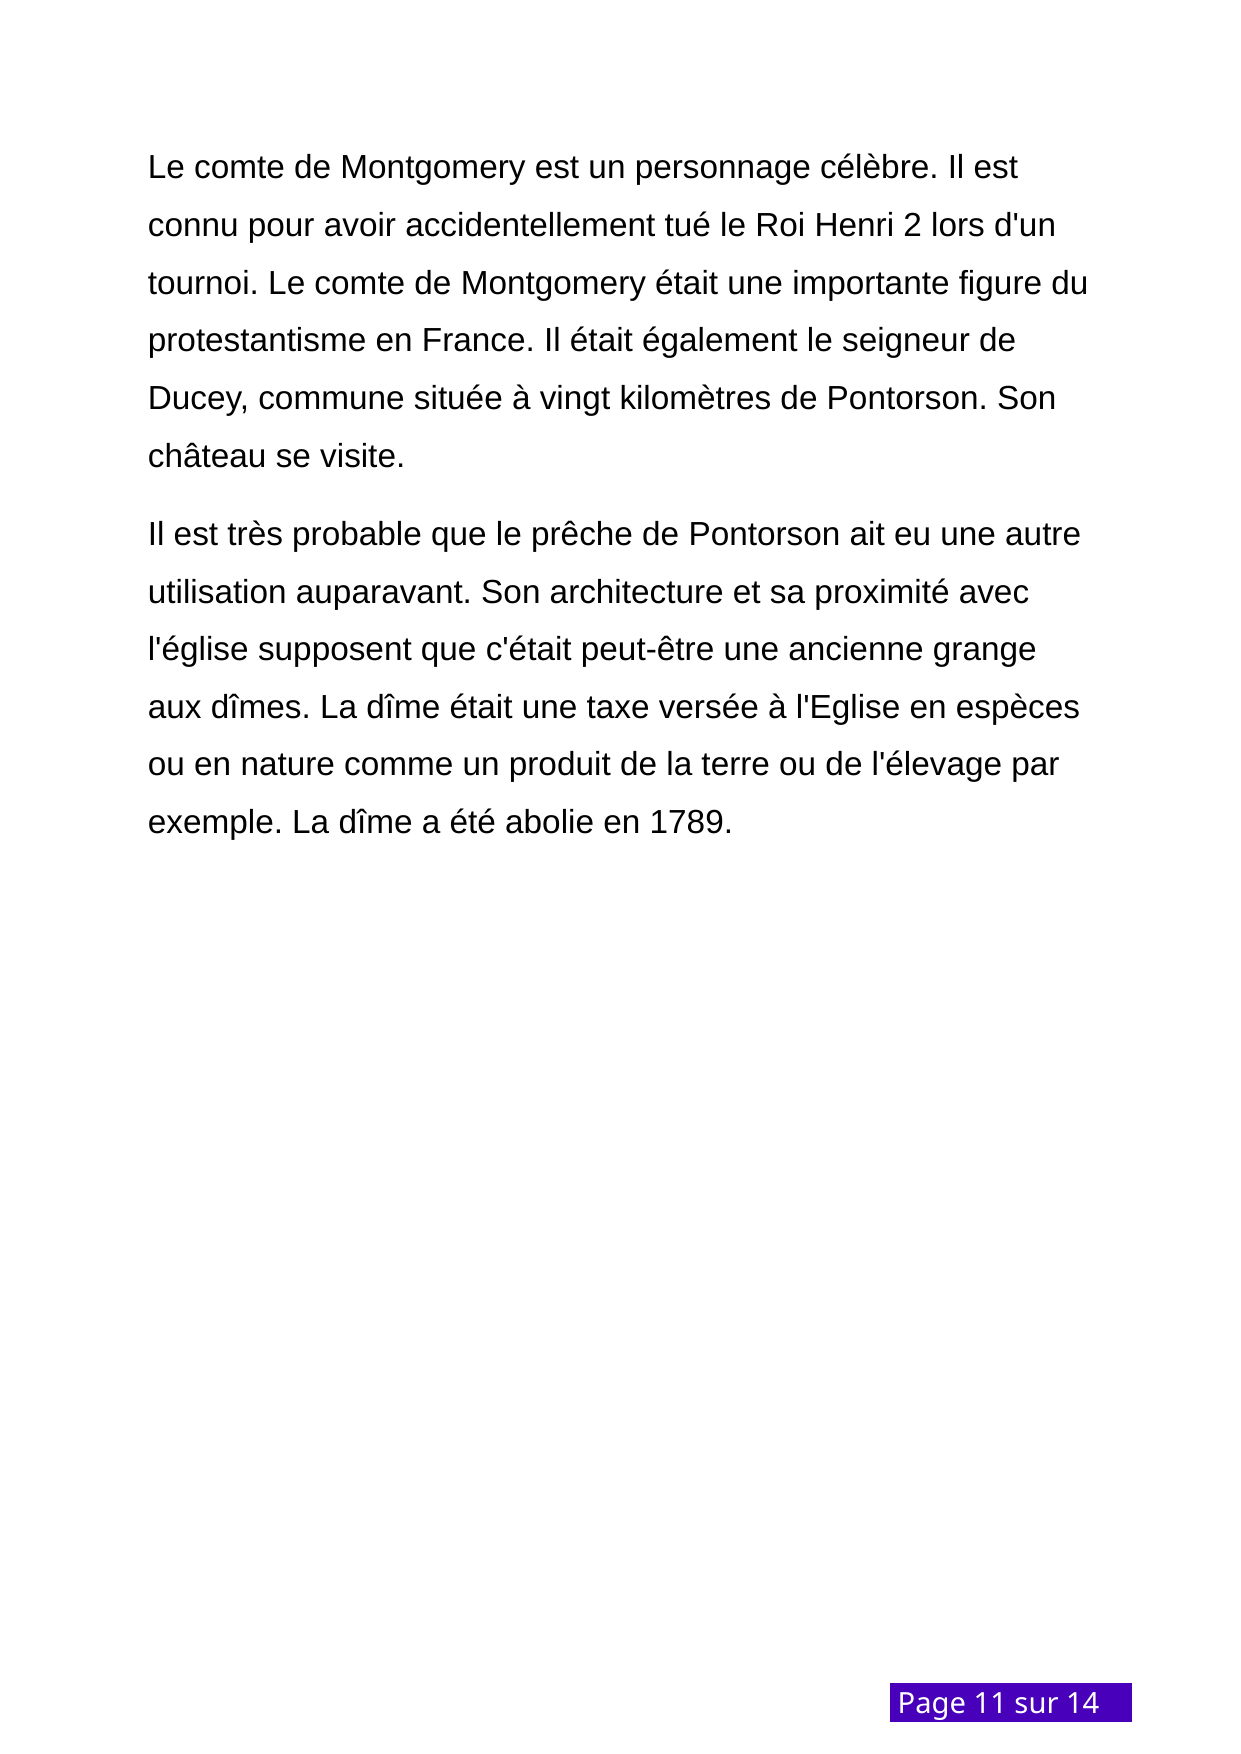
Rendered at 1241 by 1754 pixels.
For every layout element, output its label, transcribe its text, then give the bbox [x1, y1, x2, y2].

text Il est très probable que le prêche de Pontorson ait eu une autre utilisation auparavant. Son architecture et sa proximité avec l'église supposent que c'était peut-être une ancienne grange aux dîmes. La dîme était une taxe versée à l'Eglise en espèces ou en nature comme un produit de la terre ou de l'élevage par exemple. La dîme a été abolie en 1789. [148, 514, 1093, 841]
text Le comte de Montgomery est un personnage célèbre. Il est connu pour avoir accidentellement tué le Roi Henri 2 lors d'un tournoi. Le comte de Montgomery était une importante figure du protestantisme en France. Il était également le seigneur de Ducey, commune située à vingt kilomètres de Pontorson. Son château se visite. [148, 148, 1093, 474]
